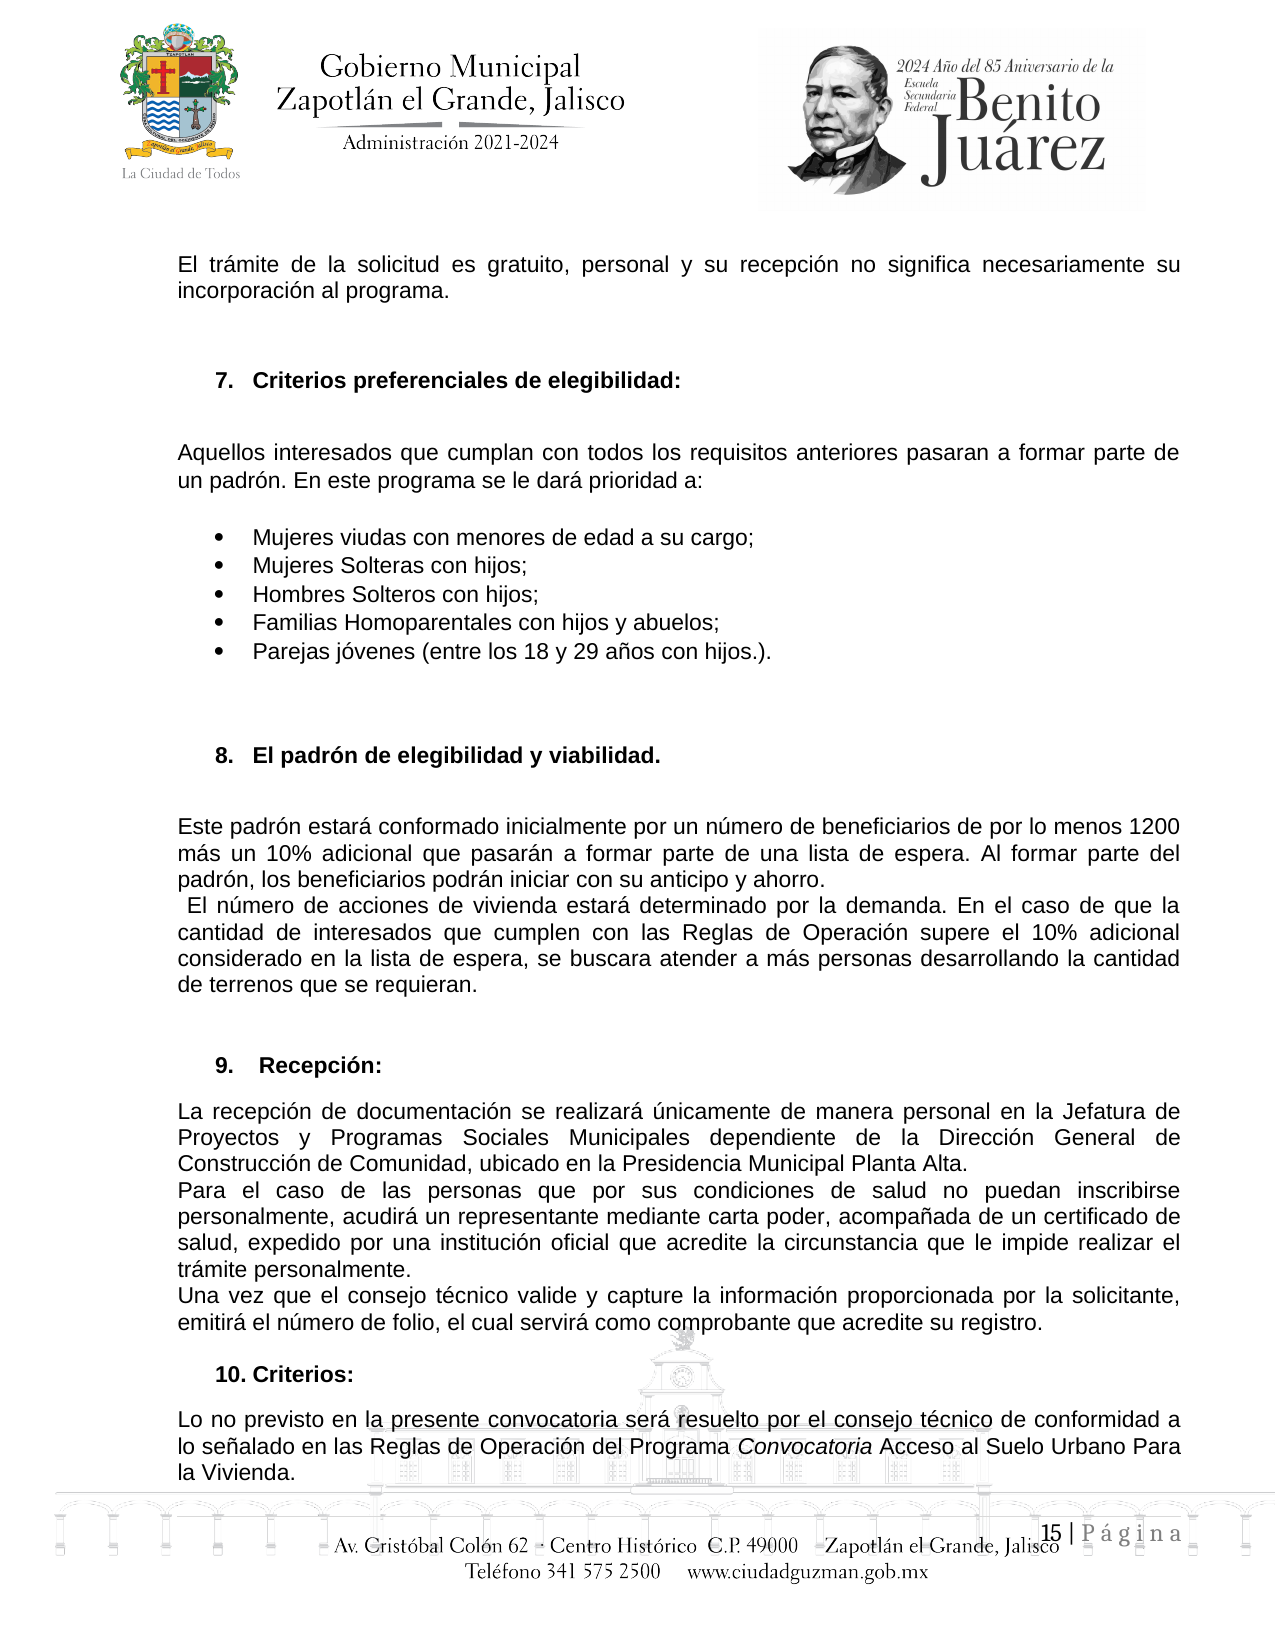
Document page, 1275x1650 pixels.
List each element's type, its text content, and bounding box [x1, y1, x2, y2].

text Este padrón estará conformado inicialmente por un número de beneficiarios de por lo menos 1200 más un 10% adicional que pasarán a formar parte de una lista de espera. Al formar parte del padrón, los beneficiarios podrán iniciar con su anticipo y ahorro. [177, 813, 1181, 892]
list Criterios preferenciales de elegibilidad: [215, 349, 1181, 394]
text Lo no previsto en la presente convocatoria será resuelto por el consejo técnico de conformidad a lo señalado en las Reglas de Operación del Programa Convocatoria Acceso al Suelo Urbano Para la Vivienda. [177, 1406, 1181, 1485]
text El número de acciones de vivienda estará determinado por la demanda. En el caso de que la cantidad de interesados que cumplen con las Reglas de Operación supere el 10% adicional considerado en la lista de espera, se buscara atender a más personas desarrollando la cantidad de terrenos que se requieran. [177, 892, 1181, 998]
list Aquellos interesados que cumplan con todos los requisitos anteriores pasaran a formar parte de un padrón. En este programa se le dará prioridad a: [177, 439, 1181, 493]
list Criterios: [215, 1361, 1181, 1387]
text El trámite de la solicitud es gratuito, personal y su recepción no significa necesariamente su incorporación al programa. [177, 251, 1181, 304]
list El padrón de elegibilidad y viabilidad. [215, 723, 1181, 768]
picture [41, 0, 1275, 1627]
list Hombres Solteros con hijos; [215, 581, 1181, 607]
text Para el caso de las personas que por sus condiciones de salud no puedan inscribirse personalmente, acudirá un representante mediante carta poder, acompañada de un certificado de salud, expedido por una institución oficial que acredite la circunstancia que le impide realizar el trámite personalmente. [177, 1177, 1181, 1282]
text Una vez que el consejo técnico valide y capture la información proporcionada por la solicitante, emitirá el número de folio, el cual servirá como comprobante que acredite su registro. [177, 1282, 1181, 1335]
list Recepción: [215, 1052, 1181, 1079]
list Familias Homoparentales con hijos y abuelos; [215, 609, 1181, 636]
list Mujeres viudas con menores de edad a su cargo; [215, 524, 1181, 550]
list Parejas jóvenes (entre los 18 y 29 años con hijos.). [215, 638, 1181, 664]
list Mujeres Solteras con hijos; [215, 552, 1181, 579]
text La recepción de documentación se realizará únicamente de manera personal en la Jefatura de Proyectos y Programas Sociales Municipales dependiente de la Dirección General de Construcción de Comunidad, ubicado en la Presidencia Municipal Planta Alta. [177, 1098, 1181, 1177]
